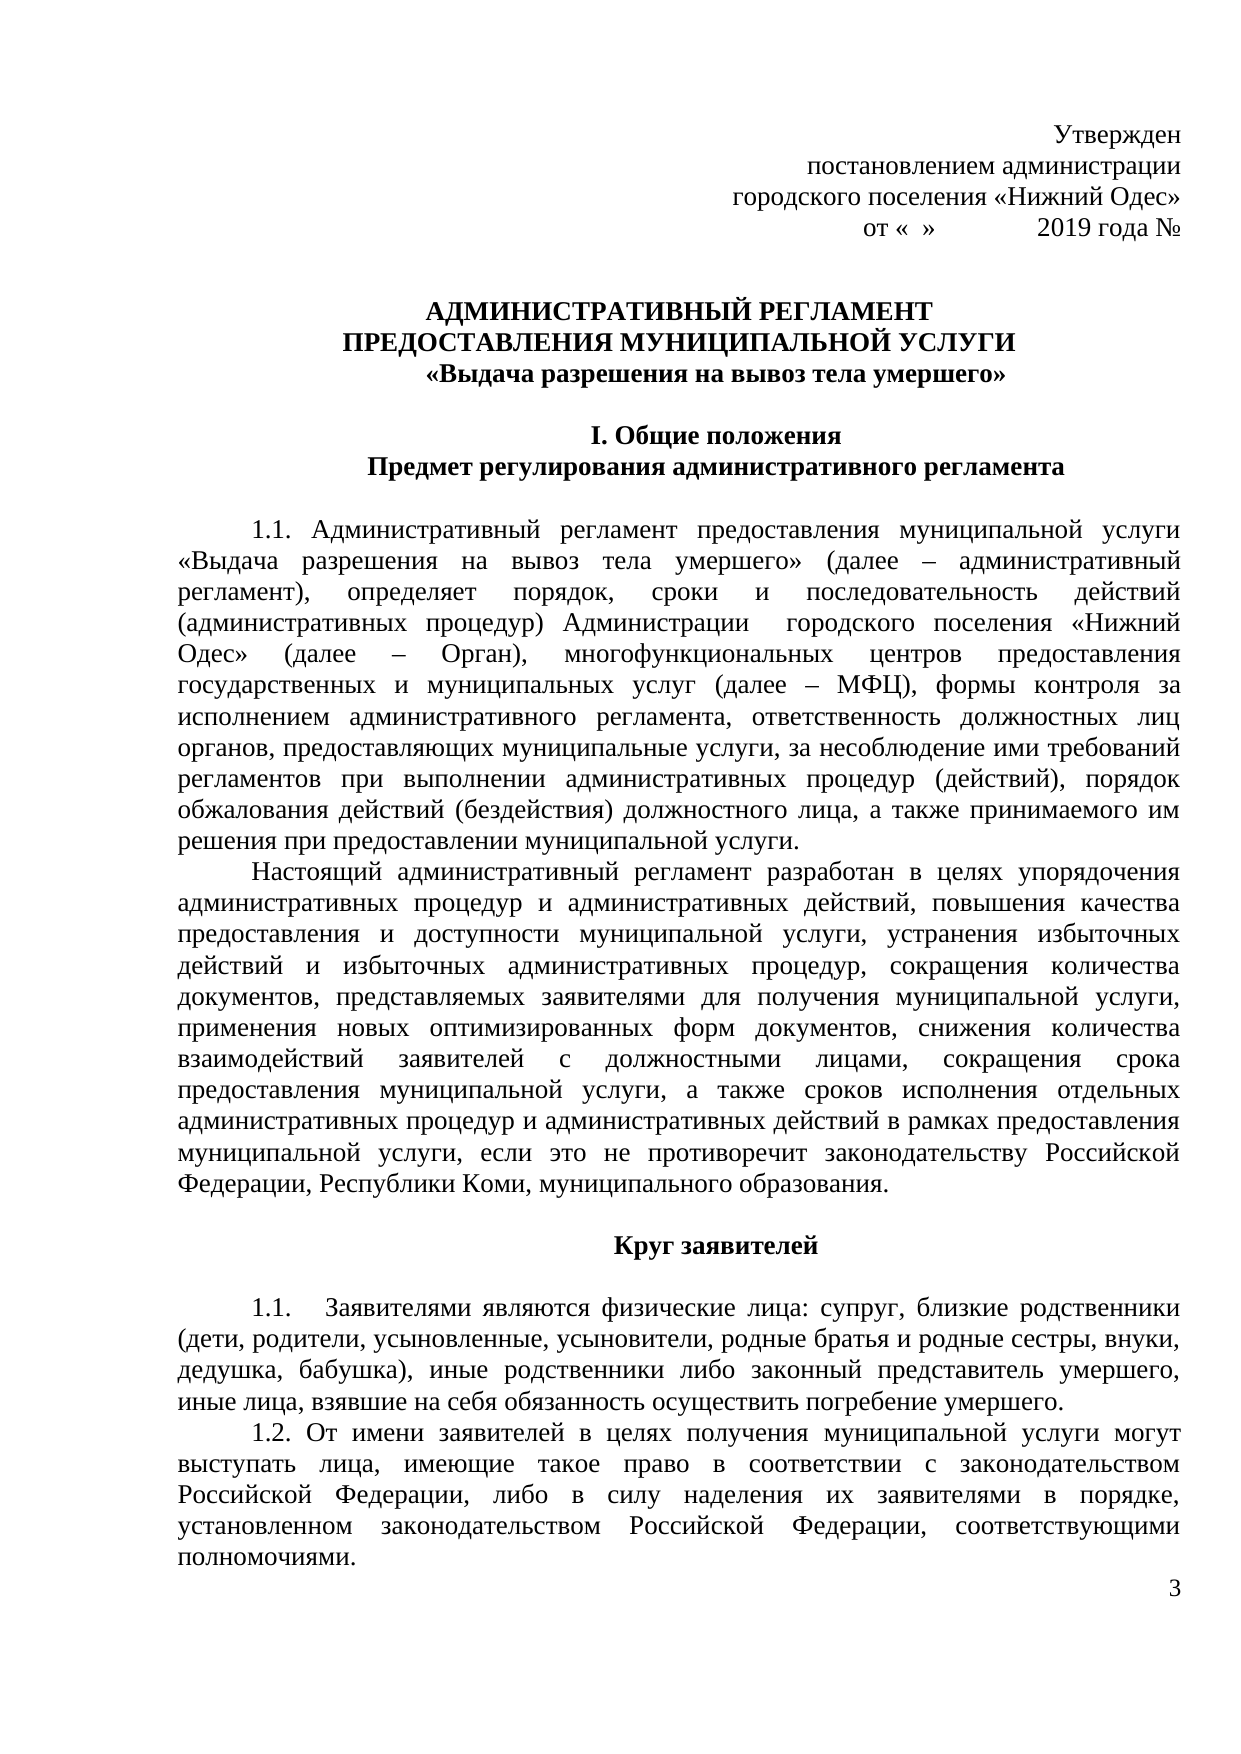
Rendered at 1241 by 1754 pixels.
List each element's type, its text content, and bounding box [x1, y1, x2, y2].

text 1.2. От имени заявителей в целях получения муниципальной услуги могут выступать лица, имеющие такое право в соответствии с законодательством Российской Федерации, либо в силу наделения их заявителями в порядке, установленном законодательством Российской Федерации, соответствующими полномочиями. [177, 1416, 1181, 1572]
text I. Общие положения [177, 419, 1181, 450]
text АДМИНИСТРАТИВНЫЙ РЕГЛАМЕНТ [177, 295, 1181, 326]
text Утвержден постановлением администрации городского поселения «Нижний Одес» от « » 2019 года № [177, 118, 1181, 243]
text Круг заявителей [177, 1229, 1181, 1260]
text «Выдача разрешения на вывоз тела умершего» [177, 357, 1181, 388]
text ПРЕДОСТАВЛЕНИЯ МУНИЦИПАЛЬНОЙ УСЛУГИ [177, 326, 1181, 357]
list Заявителями являются физические лица: супруг, близкие родственники (дети, родители, усыновленные, усыновители, родные братья и родные сестры, внуки, дедушка, бабушка), иные родственники либо законный представитель умершего, иные лица, взявшие на себя обязанность осуществить погребение умершего. [177, 1291, 1181, 1416]
text Настоящий административный регламент разработан в целях упорядочения административных процедур и административных действий, повышения качества предоставления и доступности муниципальной услуги, устранения избыточных действий и избыточных административных процедур, сокращения количества документов, представляемых заявителями для получения муниципальной услуги, применения новых оптимизированных форм документов, снижения количества взаимодействий заявителей с должностными лицами, сокращения срока предоставления муниципальной услуги, а также сроков исполнения отдельных административных процедур и административных действий в рамках предоставления муниципальной услуги, если это не противоречит законодательству Российской Федерации, Республики Коми, муниципального образования. [177, 855, 1181, 1198]
text Предмет регулирования административного регламента [177, 450, 1181, 482]
text 1.1. Административный регламент предоставления муниципальной услуги «Выдача разрешения на вывоз тела умершего» (далее – административный регламент), определяет порядок, сроки и последовательность действий (административных процедур) Администрации городского поселения «Нижний Одес» (далее – Орган), многофункциональных центров предоставления государственных и муниципальных услуг (далее – МФЦ), формы контроля за исполнением административного регламента, ответственность должностных лиц органов, предоставляющих муниципальные услуги, за несоблюдение ими требований регламентов при выполнении административных процедур (действий), порядок обжалования действий (бездействия) должностного лица, а также принимаемого им решения при предоставлении муниципальной услуги. [177, 513, 1181, 855]
